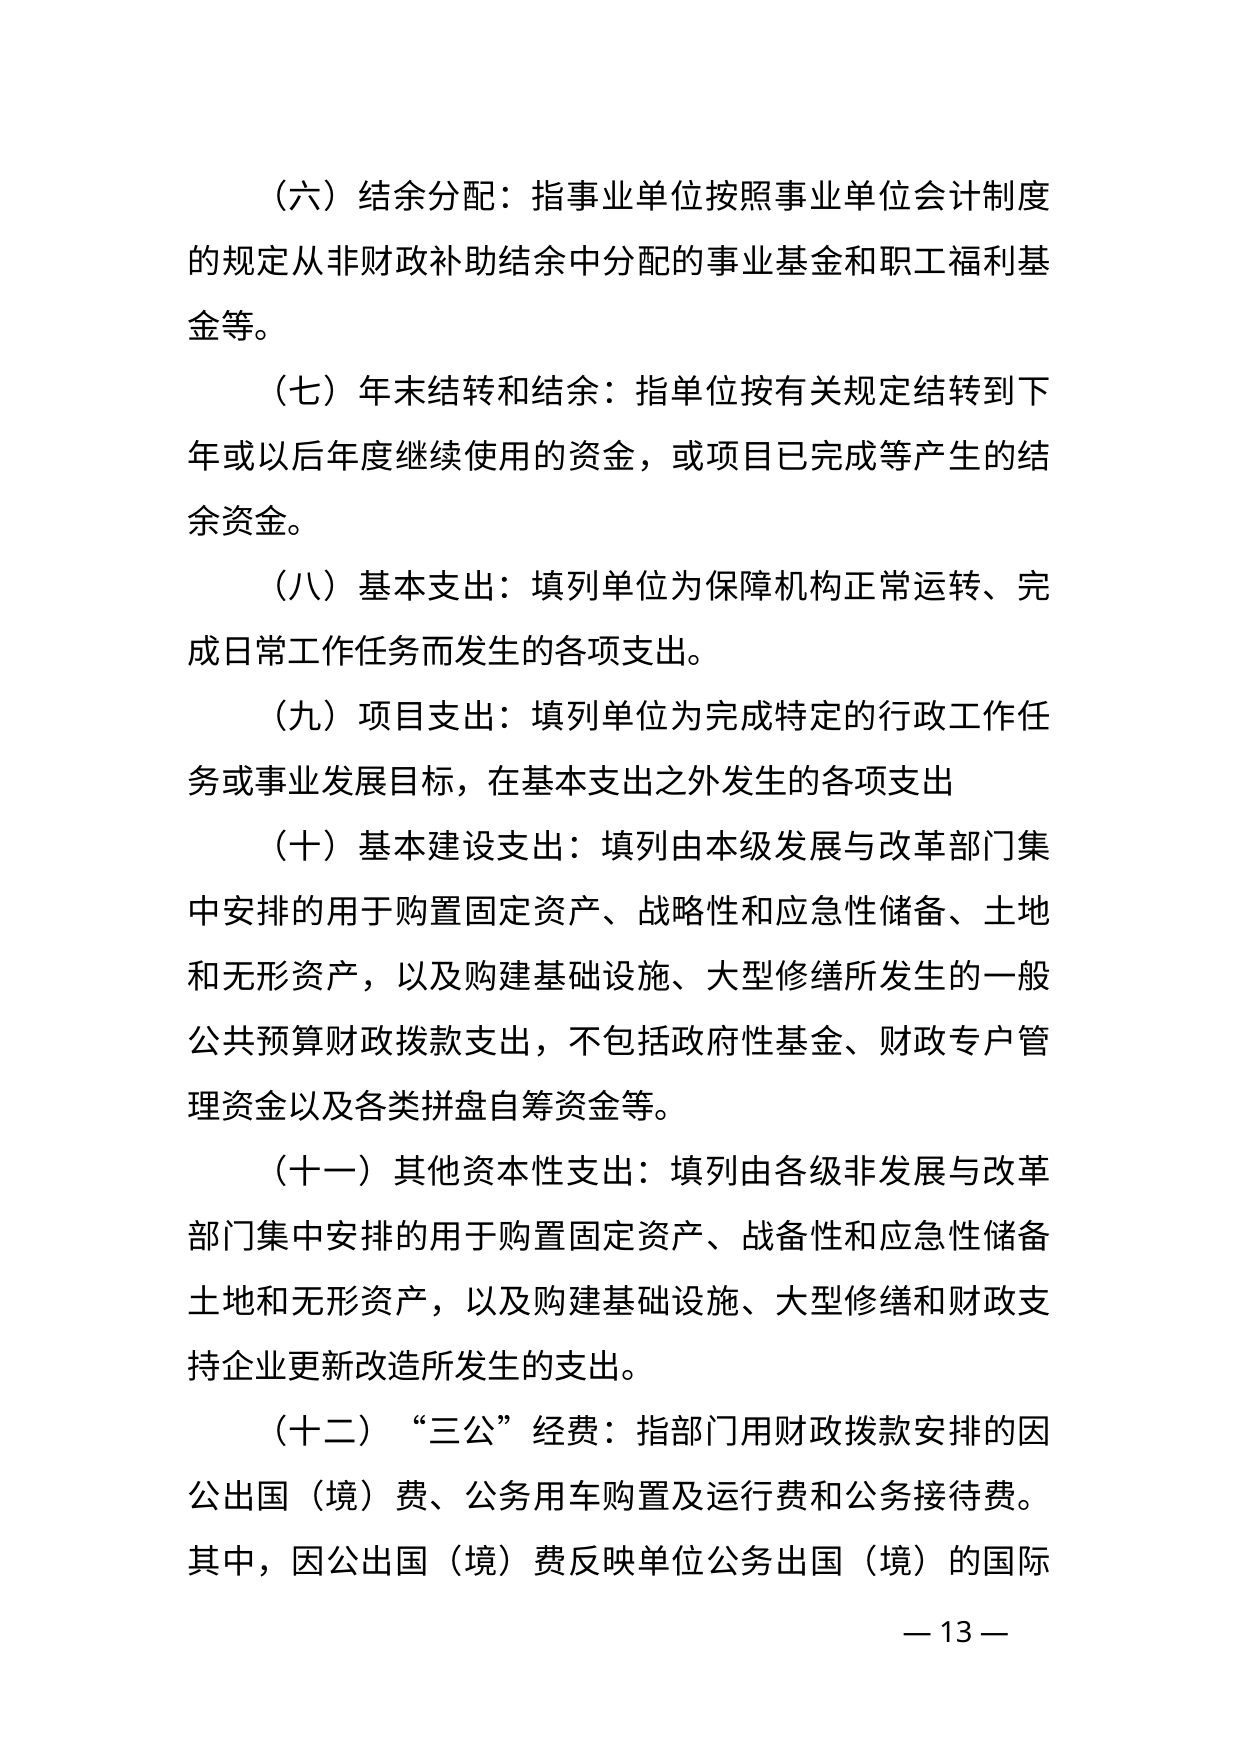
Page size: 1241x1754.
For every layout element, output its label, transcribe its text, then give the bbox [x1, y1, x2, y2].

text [187, 1397, 1053, 1592]
text （六）结余分配：指事业单位按照事业单位会计制度的规定从非财政补助结余中分配的事业基金和职工福利基金等。 [187, 162, 1053, 357]
text （九）项目支出：填列单位为完成特定的行政工作任务或事业发展目标，在基本支出之外发生的各项支出 [187, 682, 1053, 812]
text （十一）其他资本性支出：填列由各级非发展与改革部门集中安排的用于购置固定资产、战备性和应急性储备、土地和无形资产，以及购建基础设施、大型修缮和财政支持企业更新改造所发生的支出。 [187, 1137, 1053, 1397]
text （七）年末结转和结余：指单位按有关规定结转到下年或以后年度继续使用的资金，或项目已完成等产生的结余资金。 [187, 357, 1053, 552]
text （八）基本支出：填列单位为保障机构正常运转、完成日常工作任务而发生的各项支出。 [187, 552, 1053, 682]
text （十）基本建设支出：填列由本级发展与改革部门集中安排的用于购置固定资产、战略性和应急性储备、土地和无形资产，以及购建基础设施、大型修缮所发生的一般公共预算财政拨款支出，不包括政府性基金、财政专户管理资金以及各类拼盘自筹资金等。 [187, 812, 1053, 1137]
